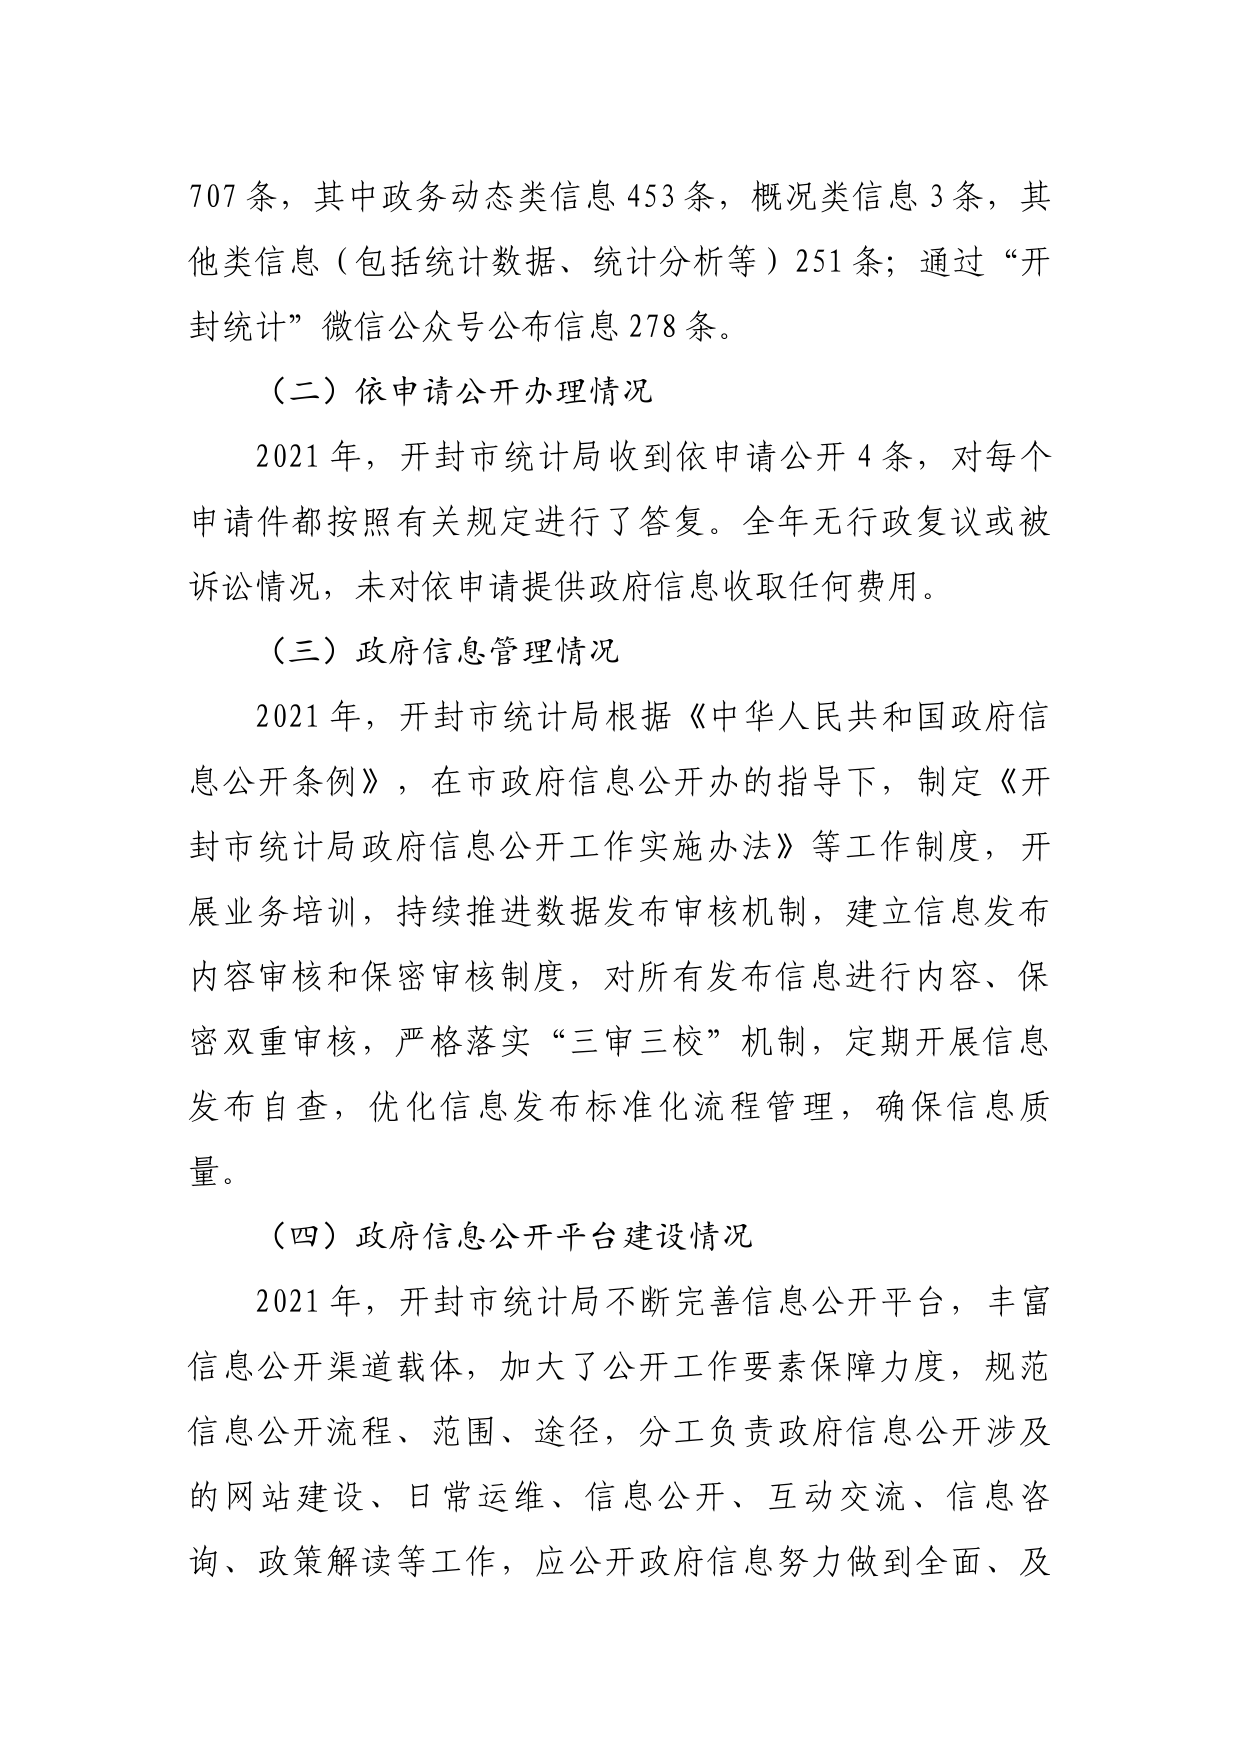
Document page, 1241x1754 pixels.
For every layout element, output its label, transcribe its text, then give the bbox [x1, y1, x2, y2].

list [187, 162, 1053, 357]
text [187, 1267, 1053, 1592]
text （三）政府信息管理情况 [187, 617, 1053, 682]
text （四）政府信息公开平台建设情况 [187, 1202, 1053, 1267]
list 2021年，开封市统计局收到依申请公开4条，对每个申请件都按照有关规定进行了答复。全年无行政复议或被诉讼情况，未对依申请提供政府信息收取任何费用。 [187, 422, 1053, 617]
text 2021年，开封市统计局根据《中华人民共和国政府信息公开条例》，在市政府信息公开办的指导下，制定《开封市统计局政府信息公开工作实施办法》等工作制度，开展业务培训，持续推进数据发布审核机制，建立信息发布内容审核和保密审核制度，对所有发布信息进行内容、保密双重审核，严格落实“三审三校”机制，定期开展信息发布自查，优化信息发布标准化流程管理，确保信息质量。 [187, 682, 1053, 1202]
list （二）依申请公开办理情况 [187, 357, 1053, 422]
